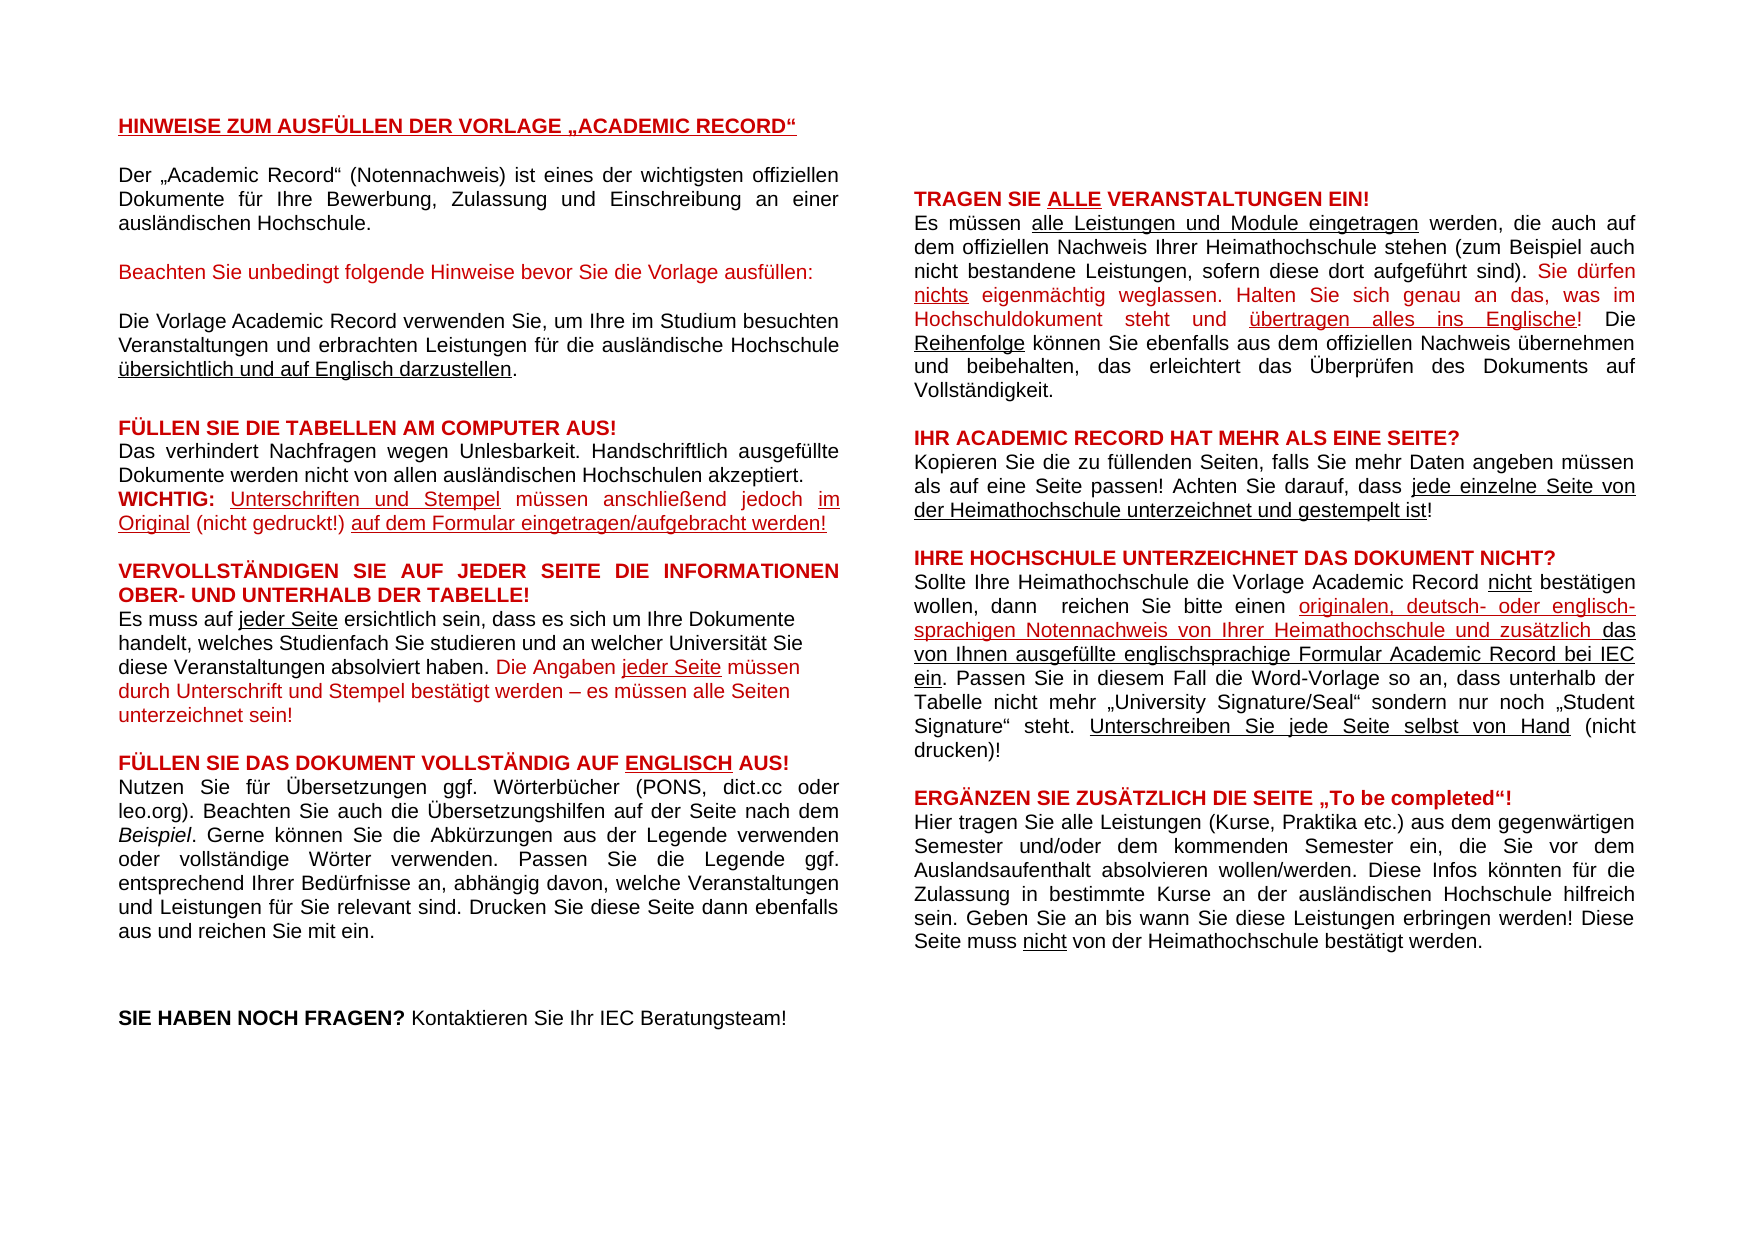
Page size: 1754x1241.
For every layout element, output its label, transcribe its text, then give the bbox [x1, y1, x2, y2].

subtitle Der „Academic Record“ (Notennachweis) ist eines der wichtigsten offiziellen Dokumente für Ihre Bewerbung, Zulassung und Einschreibung an einer ausländischen Hochschule. [118, 163, 840, 234]
text Nutzen Sie für Übersetzungen ggf. Wörterbücher (PONS, dict.cc oder leo.org). Beachten Sie auch die Übersetzungshilfen auf der Seite nach dem Beispiel. Gerne können Sie die Abkürzungen aus der Legende verwenden oder vollständige Wörter verwenden. Passen Sie die Legende ggf. entsprechend Ihrer Bedürfnisse an, abhängig davon, welche Veranstaltungen und Leistungen für Sie relevant sind. Drucken Sie diese Seite dann ebenfalls aus und reichen Sie mit ein. [118, 775, 840, 942]
text FÜLLEN SIE DIE TABELLEN AM COMPUTER AUS! [118, 415, 840, 439]
text Sollte Ihre Heimathochschule die Vorlage Academic Record nicht bestätigen wollen, dann reichen Sie bitte einen originalen, deutsch- oder englisch-sprachigen Notennachweis von Ihrer Heimathochschule und zusätzlich das von Ihnen ausgefüllte englischsprachige Formular Academic Record bei IEC ein. Passen Sie in diesem Fall die Word-Vorlage so an, dass unterhalb der Tabelle nicht mehr „University Signature/Seal“ sondern nur noch „Student Signature“ steht. Unterschreiben Sie jede Seite selbst von Hand (nicht drucken)! [914, 570, 1636, 639]
text Es müssen alle Leistungen und Module eingetragen werden, die auch auf dem offiziellen Nachweis Ihrer Heimathochschule stehen (zum Beispiel auch nicht bestandene Leistungen, sofern diese dort aufgeführt sind). Sie dürfen nichts eigenmächtig weglassen. Halten Sie sich genau an das, was im Hochschuldokument steht und übertragen alles ins Englische! Die Reihenfolge können Sie ebenfalls aus dem offiziellen Nachweis übernehmen und beibehalten, das erleichtert das Überprüfen des Dokuments auf Vollständigkeit. [914, 211, 1636, 402]
text Hier tragen Sie alle Leistungen (Kurse, Praktika etc.) aus dem gegenwärtigen Semester und/oder dem kommenden Semester ein, die Sie vor dem Auslandsaufenthalt absolvieren wollen/werden. Diese Infos könnten für die Zulassung in bestimmte Kurse an der ausländischen Hochschule hilfreich sein. Geben Sie an bis wann Sie diese Leistungen erbringen werden! Diese Seite muss nicht von der Heimathochschule bestätigt werden. [914, 809, 1636, 953]
text Es muss auf jeder Seite ersichtlich sein, dass es sich um Ihre Dokumente handelt, welches Studienfach Sie studieren und an welcher Universität Sie diese Veranstaltungen absolviert haben. Die Angaben jeder Seite müssen durch Unterschrift und Stempel bestätigt werden – es müssen alle Seiten unterzeichnet sein! [118, 607, 840, 727]
text SIE HABEN NOCH FRAGEN? Kontaktieren Sie Ihr IEC Beratungsteam! [118, 1006, 1636, 1030]
text IHR ACADEMIC RECORD HAT MEHR ALS EINE SEITE? [914, 426, 1636, 450]
subtitle Beachten Sie unbedingt folgende Hinweise bevor Sie die Vorlage ausfüllen: [118, 259, 840, 283]
text FÜLLEN SIE DAS DOKUMENT VOLLSTÄNDIG AUF ENGLISCH AUS! [118, 751, 840, 775]
text WICHTIG: Unterschriften und Stempel müssen anschließend jedoch im Original (nicht gedruckt!) auf dem Formular eingetragen/aufgebracht werden! [118, 487, 840, 535]
text Kopieren Sie die zu füllenden Seiten, falls Sie mehr Daten angeben müssen als auf eine Seite passen! Achten Sie darauf, dass jede einzelne Seite von der Heimathochschule unterzeichnet und gestempelt ist! [914, 450, 1636, 522]
text IHRE HOCHSCHULE UNTERZEICHNET DAS DOKUMENT NICHT? [914, 546, 1636, 570]
text Sollte Ihre Heimathochschule die Vorlage Academic Record nicht bestätigen wollen, dann reichen Sie bitte einen originalen, deutsch- oder englisch-sprachigen Notennachweis von Ihrer Heimathochschule und zusätzlich das von Ihnen ausgefüllte englischsprachige Formular Academic Record bei IEC ein. Passen Sie in diesem Fall die Word-Vorlage so an, dass unterhalb der Tabelle nicht mehr „University Signature/Seal“ sondern nur noch „Student Signature“ steht. Unterschreiben Sie jede Seite selbst von Hand (nicht drucken)! [914, 640, 1636, 762]
text Das verhindert Nachfragen wegen Unlesbarkeit. Handschriftlich ausgefüllte Dokumente werden nicht von allen ausländischen Hochschulen akzeptiert. [118, 439, 840, 487]
subtitle Die Vorlage Academic Record verwenden Sie, um Ihre im Studium besuchten Veranstaltungen und erbrachten Leistungen für die ausländische Hochschule übersichtlich und auf Englisch darzustellen. [118, 308, 840, 380]
text ERGÄNZEN SIE ZUSÄTZLICH DIE SEITE „To be completed“! [914, 786, 1636, 809]
text TRAGEN SIE ALLE VERANSTALTUNGEN EIN! [914, 187, 1636, 211]
text VERVOLLSTÄNDIGEN SIE AUF JEDER SEITE DIE INFORMATIONEN OBER- UND UNTERHALB DER TABELLE! [118, 559, 840, 607]
subtitle Hinweise zum Ausfüllen der Vorlage „Academic Record“ [118, 114, 1636, 138]
